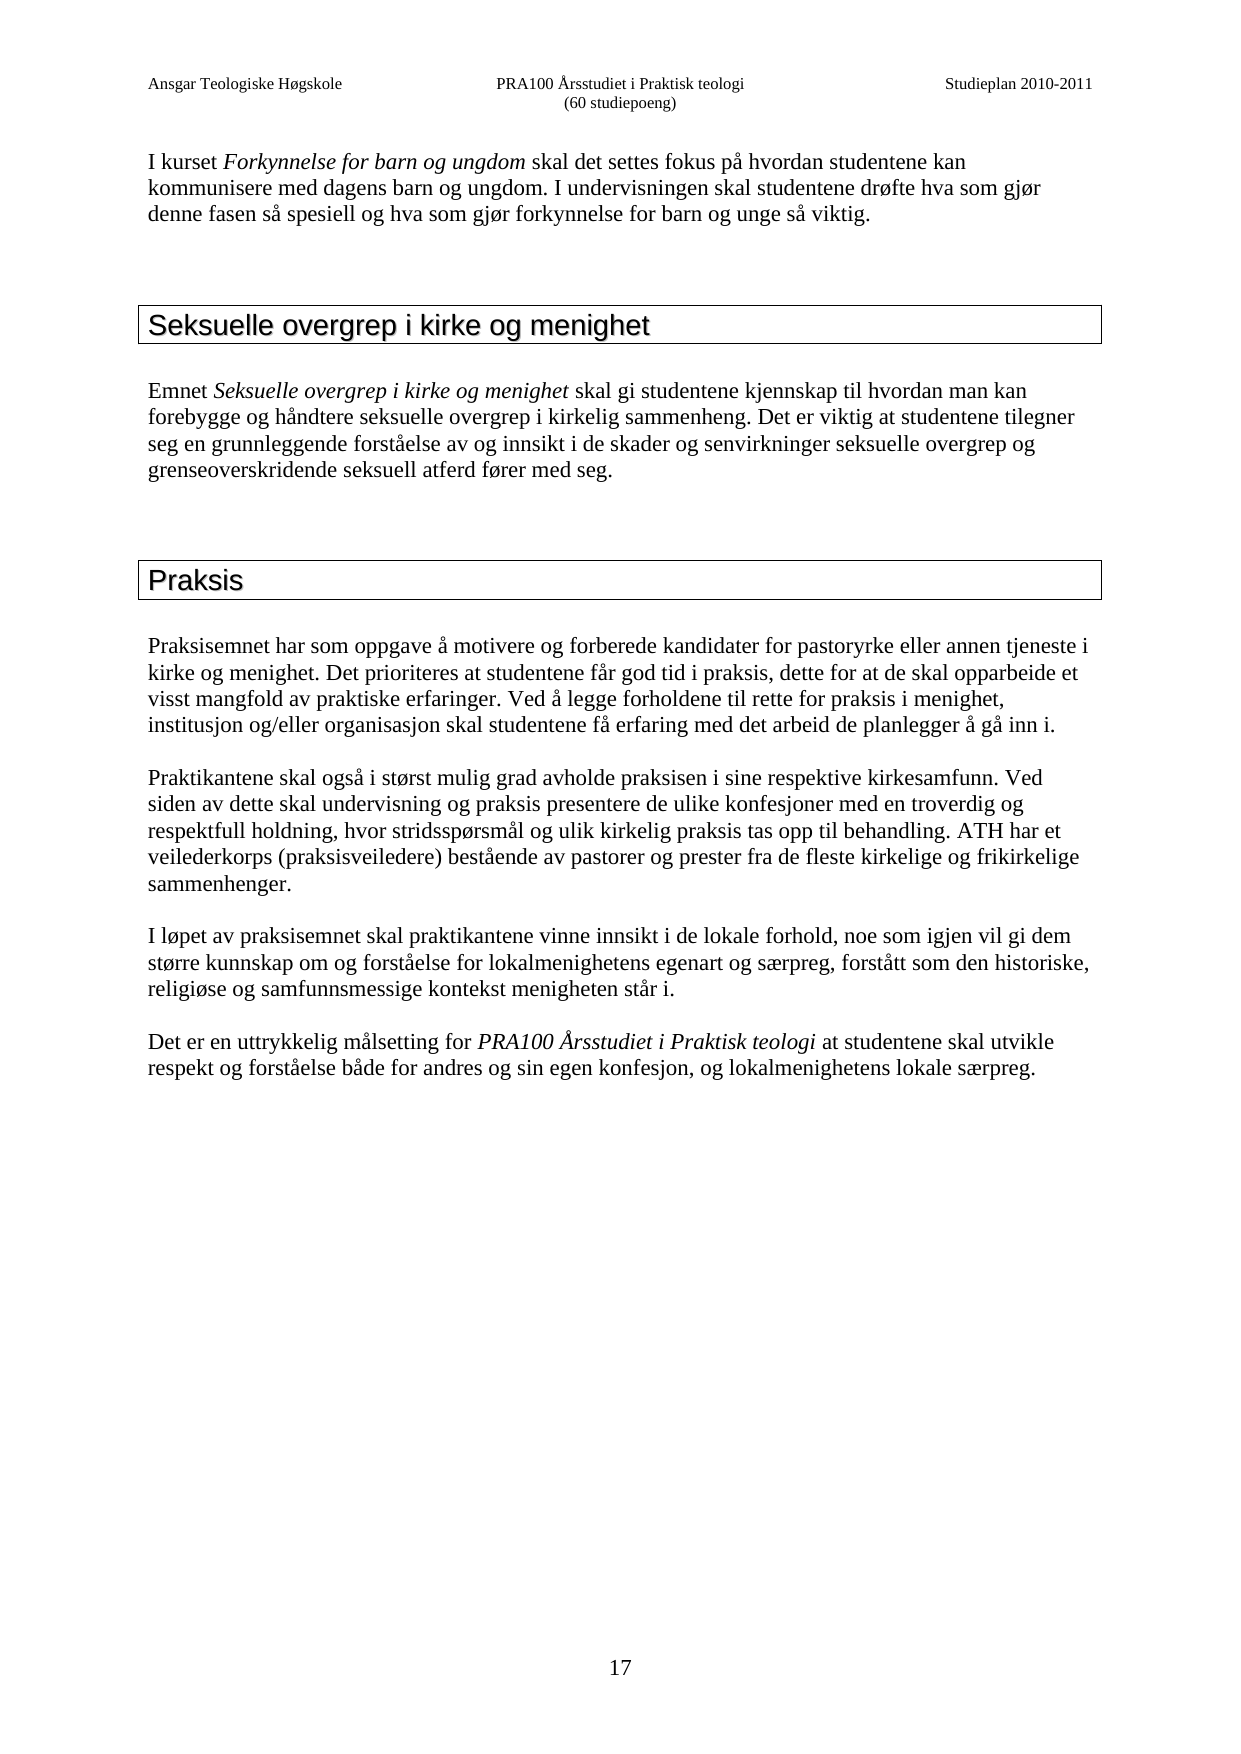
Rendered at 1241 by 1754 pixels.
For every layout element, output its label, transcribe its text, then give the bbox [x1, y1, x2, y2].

text I kurset Forkynnelse for barn og ungdom skal det settes fokus på hvordan studentene kan kommunisere med dagens barn og ungdom. I undervisningen skal studentene drøfte hva som gjør denne fasen så spesiell og hva som gjør forkynnelse for barn og unge så viktig. [148, 148, 1092, 227]
subtitle Seksuelle overgrep i kirke og menighet [139, 306, 1101, 343]
text Praktikantene skal også i størst mulig grad avholde praksisen i sine respektive kirkesamfunn. Ved siden av dette skal undervisning og praksis presentere de ulike konfesjoner med en troverdig og respektfull holdning, hvor stridsspørsmål og ulik kirkelig praksis tas opp til behandling. ATH har et veilederkorps (praksisveiledere) bestående av pastorer og prester fra de fleste kirkelige og frikirkelige sammenhenger. [148, 764, 1092, 896]
text Emnet Seksuelle overgrep i kirke og menighet skal gi studentene kjennskap til hvordan man kan forebygge og håndtere seksuelle overgrep i kirkelig sammenheng. Det er viktig at studentene tilegner seg en grunnleggende forståelse av og innsikt i de skader og senvirkninger seksuelle overgrep og grenseoverskridende seksuell atferd fører med seg. [148, 377, 1092, 482]
text Det er en uttrykkelig målsetting for PRA100 Årsstudiet i Praktisk teologi at studentene skal utvikle respekt og forståelse både for andres og sin egen konfesjon, og lokalmenighetens lokale særpreg. [148, 1028, 1092, 1080]
text Praksisemnet har som oppgave å motivere og forberede kandidater for pastoryrke eller annen tjeneste i kirke og menighet. Det prioriteres at studentene får god tid i praksis, dette for at de skal opparbeide et visst mangfold av praktiske erfaringer. Ved å legge forholdene til rette for praksis i menighet, institusjon og/eller organisasjon skal studentene få erfaring med det arbeid de planlegger å gå inn i. [148, 632, 1092, 738]
text I løpet av praksisemnet skal praktikantene vinne innsikt i de lokale forhold, noe som igjen vil gi dem større kunnskap om og forståelse for lokalmenighetens egenart og særpreg, forstått som den historiske, religiøse og samfunnsmessige kontekst menigheten står i. [148, 922, 1092, 1001]
subtitle Praksis [139, 561, 1101, 599]
